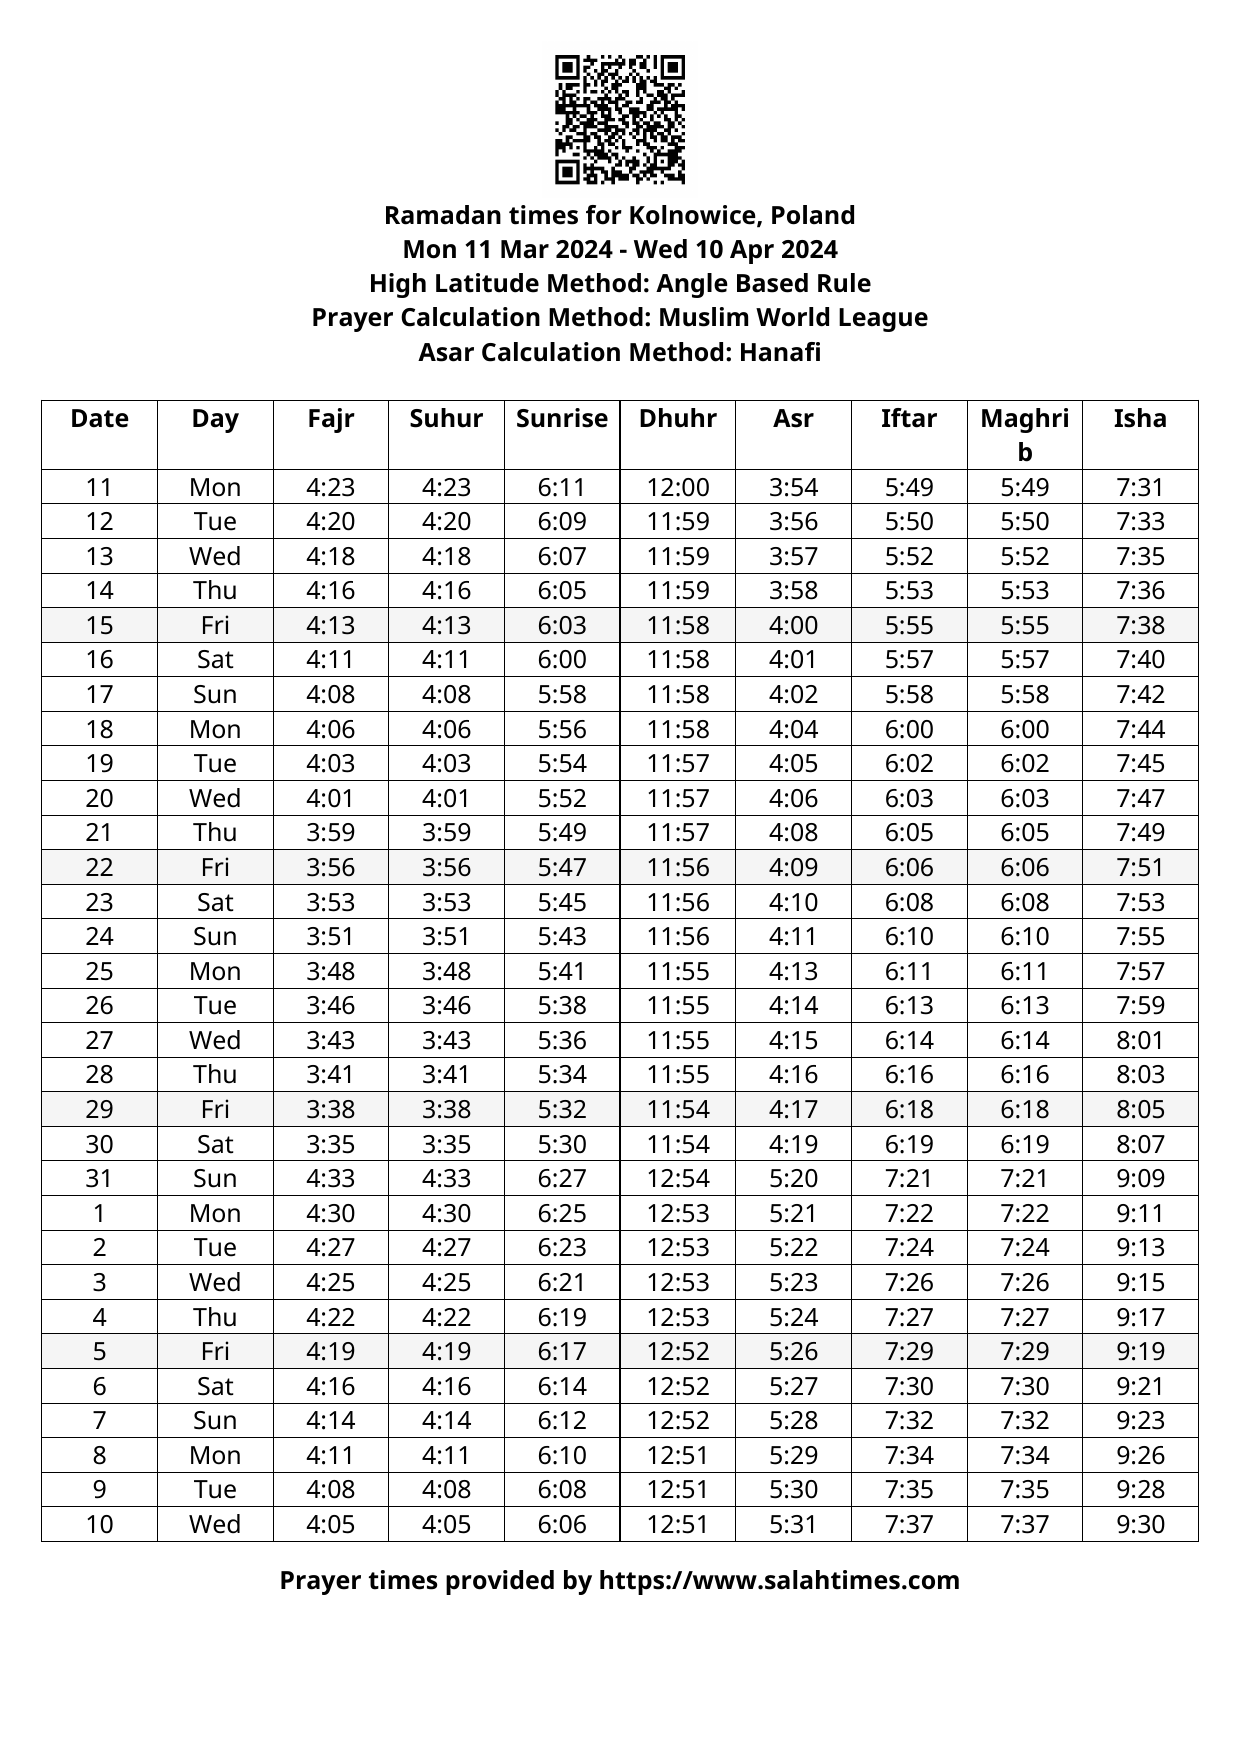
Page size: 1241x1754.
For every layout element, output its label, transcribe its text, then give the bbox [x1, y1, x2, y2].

table_cell 5:58 [968, 677, 1082, 711]
table_cell 12:51 [621, 1438, 735, 1472]
table_cell 7:26 [852, 1265, 967, 1299]
table_cell 4:33 [389, 1161, 504, 1195]
table_cell 5:29 [736, 1438, 851, 1472]
table_cell 6:16 [968, 1058, 1082, 1091]
table_cell 9:11 [1083, 1196, 1198, 1229]
table_cell 5:27 [736, 1369, 851, 1402]
table_cell 7:38 [1083, 608, 1198, 642]
table_cell 7:45 [1083, 746, 1198, 780]
table_cell 11:54 [621, 1127, 735, 1160]
table_cell 3:54 [736, 470, 851, 503]
table_cell 3:59 [274, 816, 388, 849]
table_header Asr [736, 401, 851, 469]
table_cell 4:01 [389, 781, 504, 814]
table_cell 7:21 [968, 1161, 1082, 1195]
table_cell 6:14 [505, 1369, 619, 1402]
table_cell 6:21 [505, 1265, 619, 1299]
table_cell 4:16 [274, 574, 388, 607]
table_cell 7:22 [968, 1196, 1082, 1229]
table_cell 7:34 [968, 1438, 1082, 1472]
table_cell 7:42 [1083, 677, 1198, 711]
table_cell 26 [42, 989, 157, 1022]
table_cell 11:59 [621, 574, 735, 607]
table_cell Sat [158, 1127, 273, 1160]
table_cell 6:00 [852, 712, 967, 745]
table_cell 3:53 [389, 885, 504, 918]
table_cell 11:56 [621, 850, 735, 884]
table_cell 4:30 [274, 1196, 388, 1229]
table_cell 6:08 [505, 1473, 619, 1506]
table_cell 5:47 [505, 850, 619, 884]
table_cell 3:56 [389, 850, 504, 884]
table_cell 3:51 [274, 919, 388, 953]
table_cell 29 [42, 1092, 157, 1126]
table_cell 30 [42, 1127, 157, 1160]
table_header Date [42, 401, 157, 469]
table_cell 11:56 [621, 919, 735, 953]
table_cell Tue [158, 989, 273, 1022]
table_cell 5:21 [736, 1196, 851, 1229]
table_cell 12:53 [621, 1265, 735, 1299]
table_cell 3:46 [274, 989, 388, 1022]
table_cell 11:55 [621, 989, 735, 1022]
table_cell 4:06 [736, 781, 851, 814]
table_cell 7:37 [852, 1507, 967, 1541]
table_cell Wed [158, 1265, 273, 1299]
table_cell 6:16 [852, 1058, 967, 1091]
table_cell 5:30 [736, 1473, 851, 1506]
table_cell 3:48 [389, 954, 504, 987]
table_cell 6:05 [968, 816, 1082, 849]
table_header Dhuhr [621, 401, 735, 469]
table_cell 3:53 [274, 885, 388, 918]
table_cell 4:10 [736, 885, 851, 918]
table_cell 3:41 [274, 1058, 388, 1091]
table_cell 1 [42, 1196, 157, 1229]
table_cell 12:53 [621, 1231, 735, 1264]
table_cell 11 [42, 470, 157, 503]
table_cell 31 [42, 1161, 157, 1195]
table_cell 7:26 [968, 1265, 1082, 1299]
table_cell Wed [158, 781, 273, 814]
table_cell 4:05 [389, 1507, 504, 1541]
table_cell 11:57 [621, 816, 735, 849]
table_cell 4:27 [389, 1231, 504, 1264]
table_cell 5:52 [505, 781, 619, 814]
table_cell 6:14 [968, 1023, 1082, 1057]
table_header Fajr [274, 401, 388, 469]
table_cell 5:22 [736, 1231, 851, 1264]
table_cell 24 [42, 919, 157, 953]
table_cell 4:04 [736, 712, 851, 745]
table_cell 5:20 [736, 1161, 851, 1195]
table_cell 6:03 [968, 781, 1082, 814]
table_cell Wed [158, 1507, 273, 1541]
table_cell 5:52 [968, 539, 1082, 572]
table_cell 3:38 [274, 1092, 388, 1126]
table_cell 7:44 [1083, 712, 1198, 745]
table_cell 6:02 [968, 746, 1082, 780]
table_cell 7:55 [1083, 919, 1198, 953]
table_cell 3:56 [274, 850, 388, 884]
table_cell 7:51 [1083, 850, 1198, 884]
table_cell 4:08 [389, 1473, 504, 1506]
table_cell 4:11 [389, 643, 504, 676]
table_cell 12:51 [621, 1507, 735, 1541]
table_cell 7:37 [968, 1507, 1082, 1541]
table_cell 5:58 [852, 677, 967, 711]
table_cell 6:02 [852, 746, 967, 780]
table_cell Sat [158, 643, 273, 676]
table_cell 8 [42, 1438, 157, 1472]
table_cell 9 [42, 1473, 157, 1506]
table_cell 5:57 [968, 643, 1082, 676]
table_cell 3:35 [274, 1127, 388, 1160]
table_cell 6:10 [968, 919, 1082, 953]
table_cell 6:06 [968, 850, 1082, 884]
table_cell 11:54 [621, 1092, 735, 1126]
table_cell 4:20 [274, 504, 388, 538]
table_cell 12:53 [621, 1196, 735, 1229]
table_cell 7:35 [852, 1473, 967, 1506]
table_cell 6:23 [505, 1231, 619, 1264]
table_cell 4:23 [389, 470, 504, 503]
table_cell 12:52 [621, 1404, 735, 1437]
table_cell 7:32 [968, 1404, 1082, 1437]
table_cell 6:00 [968, 712, 1082, 745]
table_cell 3:57 [736, 539, 851, 572]
table_cell 9:30 [1083, 1507, 1198, 1541]
table_cell 4:25 [389, 1265, 504, 1299]
table_cell 6:09 [505, 504, 619, 538]
table_cell 6:06 [505, 1507, 619, 1541]
table_cell 3 [42, 1265, 157, 1299]
table_cell 2 [42, 1231, 157, 1264]
table_header Isha [1083, 401, 1198, 469]
table_cell 6:13 [852, 989, 967, 1022]
table_cell 5:45 [505, 885, 619, 918]
table_cell 4:19 [736, 1127, 851, 1160]
table_cell 17 [42, 677, 157, 711]
table_cell 4:33 [274, 1161, 388, 1195]
table_cell 4:05 [736, 746, 851, 780]
table_cell 3:43 [274, 1023, 388, 1057]
table_cell 5:30 [505, 1127, 619, 1160]
table_header Maghrib [968, 401, 1082, 469]
table_cell 5:50 [968, 504, 1082, 538]
table_cell 5:43 [505, 919, 619, 953]
table_cell 4:19 [274, 1334, 388, 1368]
table_cell 5:49 [505, 816, 619, 849]
table_cell 6:11 [505, 470, 619, 503]
table_cell 7:24 [852, 1231, 967, 1264]
table_cell 8:01 [1083, 1023, 1198, 1057]
table_cell 6:18 [852, 1092, 967, 1126]
table_cell Thu [158, 1300, 273, 1333]
table_cell Tue [158, 746, 273, 780]
table_cell 5:49 [852, 470, 967, 503]
table_cell Mon [158, 712, 273, 745]
table_cell 6:19 [505, 1300, 619, 1333]
table_cell 7:30 [852, 1369, 967, 1402]
table_cell 4:20 [389, 504, 504, 538]
table_cell 12 [42, 504, 157, 538]
text Prayer times provided by https://www.salahtimes.com [42, 1563, 1198, 1597]
table_cell 6:06 [852, 850, 967, 884]
table_cell 4:08 [274, 1473, 388, 1506]
table_cell Thu [158, 574, 273, 607]
table_cell 5:52 [852, 539, 967, 572]
table_cell 7:36 [1083, 574, 1198, 607]
table_cell 6:25 [505, 1196, 619, 1229]
table_cell 12:52 [621, 1369, 735, 1402]
table_cell 14 [42, 574, 157, 607]
table_cell 4:08 [736, 816, 851, 849]
table_cell 7:53 [1083, 885, 1198, 918]
text Mon 11 Mar 2024 - Wed 10 Apr 2024 [42, 232, 1198, 266]
table_cell 6:10 [505, 1438, 619, 1472]
table_cell 12:54 [621, 1161, 735, 1195]
text Prayer Calculation Method: Muslim World League [42, 300, 1198, 334]
table_cell 4:09 [736, 850, 851, 884]
text Asar Calculation Method: Hanafi [42, 334, 1198, 368]
table_cell 7:40 [1083, 643, 1198, 676]
table_cell 22 [42, 850, 157, 884]
table_cell 4:14 [389, 1404, 504, 1437]
table_cell 6:08 [968, 885, 1082, 918]
table_cell 6:10 [852, 919, 967, 953]
table_cell 11:59 [621, 539, 735, 572]
table_cell 6:11 [852, 954, 967, 987]
table_cell 5:56 [505, 712, 619, 745]
table_header Day [158, 401, 273, 469]
table_cell 6:18 [968, 1092, 1082, 1126]
table_cell 3:59 [389, 816, 504, 849]
table_cell 5 [42, 1334, 157, 1368]
table_cell 4:06 [274, 712, 388, 745]
table_cell 6:14 [852, 1023, 967, 1057]
table_cell 4:14 [274, 1404, 388, 1437]
table_cell 6:12 [505, 1404, 619, 1437]
table_cell Mon [158, 1438, 273, 1472]
table_cell 7:22 [852, 1196, 967, 1229]
table_cell 4:16 [274, 1369, 388, 1402]
table_cell 11:58 [621, 712, 735, 745]
table_cell 4:11 [274, 643, 388, 676]
table_cell 27 [42, 1023, 157, 1057]
table_cell 19 [42, 746, 157, 780]
table_cell 9:17 [1083, 1300, 1198, 1333]
table_cell 4:22 [389, 1300, 504, 1333]
table_cell 7:35 [1083, 539, 1198, 572]
table_cell 4:05 [274, 1507, 388, 1541]
table_cell Sun [158, 677, 273, 711]
table_cell 4:03 [389, 746, 504, 780]
table_cell Sat [158, 1369, 273, 1402]
table_cell 6:03 [505, 608, 619, 642]
table_cell 4:25 [274, 1265, 388, 1299]
table_cell 11:57 [621, 746, 735, 780]
table_cell 5:58 [505, 677, 619, 711]
table_cell 12:52 [621, 1334, 735, 1368]
table_cell Tue [158, 504, 273, 538]
table_cell 7:59 [1083, 989, 1198, 1022]
table_cell 5:31 [736, 1507, 851, 1541]
table_cell 4:16 [736, 1058, 851, 1091]
table_cell 8:05 [1083, 1092, 1198, 1126]
table_cell 25 [42, 954, 157, 987]
table_cell 8:07 [1083, 1127, 1198, 1160]
table_cell 7:29 [968, 1334, 1082, 1368]
table_cell 16 [42, 643, 157, 676]
table_cell 4:11 [736, 919, 851, 953]
table_cell 3:38 [389, 1092, 504, 1126]
table_cell 5:54 [505, 746, 619, 780]
table_cell 5:28 [736, 1404, 851, 1437]
table_cell 4:17 [736, 1092, 851, 1126]
table_cell 12:51 [621, 1473, 735, 1506]
table_cell 5:41 [505, 954, 619, 987]
table_cell 11:55 [621, 1023, 735, 1057]
table_cell 5:32 [505, 1092, 619, 1126]
table_cell 9:28 [1083, 1473, 1198, 1506]
table_cell 4:13 [274, 608, 388, 642]
table_cell 20 [42, 781, 157, 814]
table_cell Fri [158, 608, 273, 642]
table_cell 9:09 [1083, 1161, 1198, 1195]
table_cell 3:58 [736, 574, 851, 607]
table_cell Sat [158, 885, 273, 918]
table_cell 7:35 [968, 1473, 1082, 1506]
table_cell 11:55 [621, 954, 735, 987]
table_cell 4:02 [736, 677, 851, 711]
table_cell 10 [42, 1507, 157, 1541]
table_cell 12:53 [621, 1300, 735, 1333]
table_cell 4:00 [736, 608, 851, 642]
table_cell 5:24 [736, 1300, 851, 1333]
table_cell 7:32 [852, 1404, 967, 1437]
table_cell 4:01 [274, 781, 388, 814]
table_cell 3:48 [274, 954, 388, 987]
table_cell 4:16 [389, 574, 504, 607]
table_cell 5:38 [505, 989, 619, 1022]
table_cell Sun [158, 1161, 273, 1195]
table_cell Fri [158, 850, 273, 884]
picture [542, 41, 699, 198]
table_cell 4:06 [389, 712, 504, 745]
table_cell 6:13 [968, 989, 1082, 1022]
table_cell 9:21 [1083, 1369, 1198, 1402]
table_cell 4:18 [389, 539, 504, 572]
text High Latitude Method: Angle Based Rule [42, 266, 1198, 300]
table_cell 7:31 [1083, 470, 1198, 503]
table_cell 4:30 [389, 1196, 504, 1229]
table_cell 5:26 [736, 1334, 851, 1368]
table_cell Thu [158, 816, 273, 849]
table_cell 4:11 [274, 1438, 388, 1472]
table_cell 4:18 [274, 539, 388, 572]
table_header Sunrise [505, 401, 619, 469]
table_cell 11:56 [621, 885, 735, 918]
table_cell 15 [42, 608, 157, 642]
table_cell 3:56 [736, 504, 851, 538]
table_cell 6:07 [505, 539, 619, 572]
table_cell 4:13 [736, 954, 851, 987]
table_cell 11:55 [621, 1058, 735, 1091]
table_cell 5:23 [736, 1265, 851, 1299]
text Ramadan times for Kolnowice, Poland [42, 198, 1198, 232]
table_cell 4:01 [736, 643, 851, 676]
table_cell 23 [42, 885, 157, 918]
table_cell 5:50 [852, 504, 967, 538]
table_cell 11:59 [621, 504, 735, 538]
table_cell 4:13 [389, 608, 504, 642]
table_cell 11:57 [621, 781, 735, 814]
table_cell 7:34 [852, 1438, 967, 1472]
table_cell 8:03 [1083, 1058, 1198, 1091]
table_cell 7 [42, 1404, 157, 1437]
table_cell 9:26 [1083, 1438, 1198, 1472]
table_cell 7:57 [1083, 954, 1198, 987]
table_cell 7:24 [968, 1231, 1082, 1264]
table_header Suhur [389, 401, 504, 469]
table_cell 18 [42, 712, 157, 745]
table_cell 6:17 [505, 1334, 619, 1368]
table_cell Wed [158, 539, 273, 572]
table_cell 28 [42, 1058, 157, 1091]
table_cell 4:15 [736, 1023, 851, 1057]
table_cell 5:34 [505, 1058, 619, 1091]
table_cell 5:36 [505, 1023, 619, 1057]
table_cell Tue [158, 1473, 273, 1506]
table_cell 7:27 [968, 1300, 1082, 1333]
table_cell 6:00 [505, 643, 619, 676]
table_cell 6:08 [852, 885, 967, 918]
table_cell 6:03 [852, 781, 967, 814]
table_cell 9:15 [1083, 1265, 1198, 1299]
table_cell 4:23 [274, 470, 388, 503]
table_cell 5:57 [852, 643, 967, 676]
table_cell 5:55 [852, 608, 967, 642]
table_cell 5:53 [852, 574, 967, 607]
table_cell 6:11 [968, 954, 1082, 987]
table_cell 11:58 [621, 608, 735, 642]
table_cell 7:21 [852, 1161, 967, 1195]
table_cell 4:03 [274, 746, 388, 780]
table_cell 6:05 [852, 816, 967, 849]
table_cell 5:49 [968, 470, 1082, 503]
table_cell 7:49 [1083, 816, 1198, 849]
table_cell 9:19 [1083, 1334, 1198, 1368]
table_cell 7:29 [852, 1334, 967, 1368]
table_cell 6:27 [505, 1161, 619, 1195]
table_cell 6:05 [505, 574, 619, 607]
table_header Iftar [852, 401, 967, 469]
table_cell 4 [42, 1300, 157, 1333]
table_cell 7:27 [852, 1300, 967, 1333]
table_cell 7:33 [1083, 504, 1198, 538]
table_cell Mon [158, 954, 273, 987]
table_cell 6:19 [852, 1127, 967, 1160]
table_cell 7:47 [1083, 781, 1198, 814]
table_cell 5:55 [968, 608, 1082, 642]
table_cell 21 [42, 816, 157, 849]
table_cell 3:35 [389, 1127, 504, 1160]
table_cell 3:43 [389, 1023, 504, 1057]
table_cell Fri [158, 1092, 273, 1126]
table_cell 9:23 [1083, 1404, 1198, 1437]
table_cell 13 [42, 539, 157, 572]
table_cell 4:14 [736, 989, 851, 1022]
table_cell Sun [158, 1404, 273, 1437]
table_cell Wed [158, 1023, 273, 1057]
table_cell 6:19 [968, 1127, 1082, 1160]
table_cell 9:13 [1083, 1231, 1198, 1264]
table_cell 7:30 [968, 1369, 1082, 1402]
table_cell 11:58 [621, 677, 735, 711]
table_cell 6 [42, 1369, 157, 1402]
table_cell 3:41 [389, 1058, 504, 1091]
table_cell 4:08 [389, 677, 504, 711]
table_cell 4:19 [389, 1334, 504, 1368]
table_cell 3:51 [389, 919, 504, 953]
table_cell 4:11 [389, 1438, 504, 1472]
table_cell 4:27 [274, 1231, 388, 1264]
table_cell Sun [158, 919, 273, 953]
table_cell Mon [158, 1196, 273, 1229]
table_cell 12:00 [621, 470, 735, 503]
table_cell 11:58 [621, 643, 735, 676]
table_cell 3:46 [389, 989, 504, 1022]
table_cell 5:53 [968, 574, 1082, 607]
table_cell Fri [158, 1334, 273, 1368]
table_cell Mon [158, 470, 273, 503]
table_cell 4:16 [389, 1369, 504, 1402]
table_cell 4:22 [274, 1300, 388, 1333]
table_cell Tue [158, 1231, 273, 1264]
table_cell Thu [158, 1058, 273, 1091]
table_cell 4:08 [274, 677, 388, 711]
